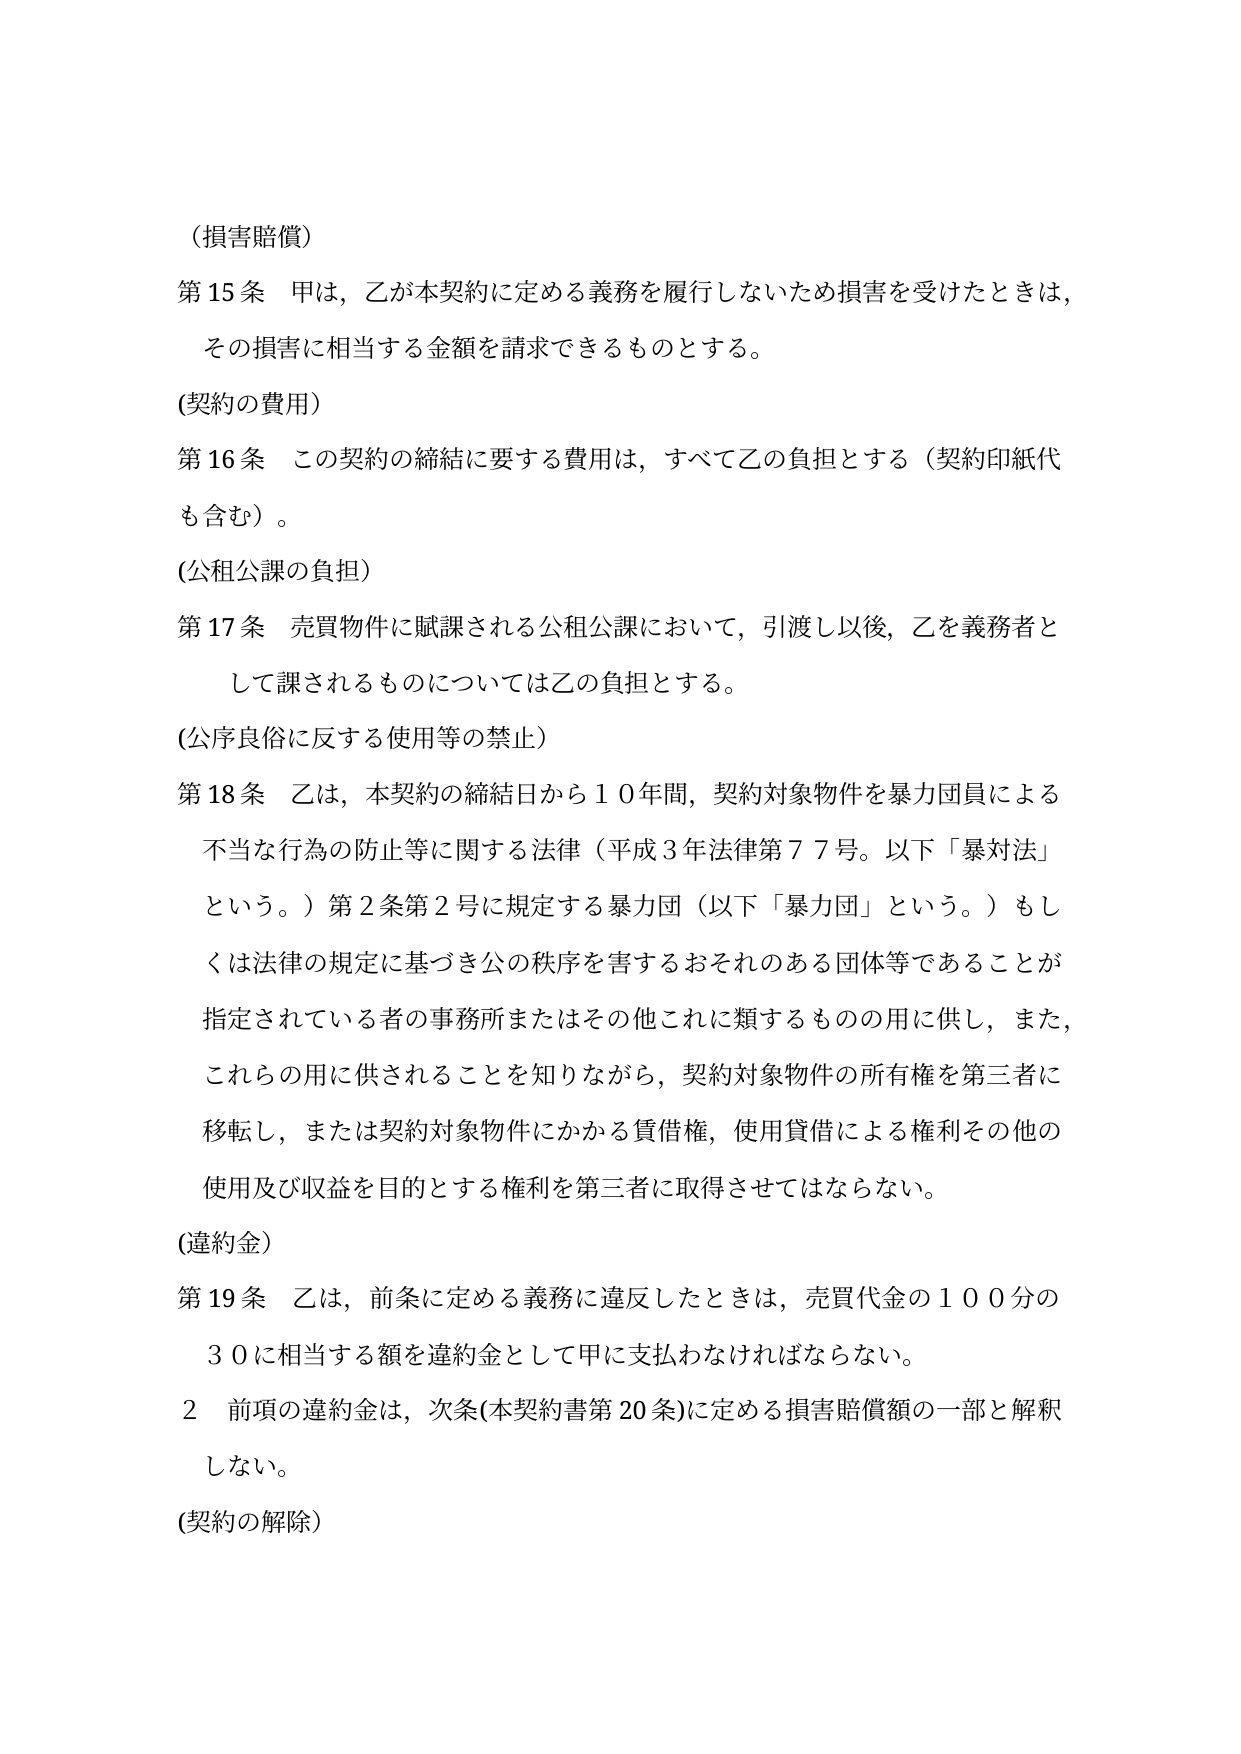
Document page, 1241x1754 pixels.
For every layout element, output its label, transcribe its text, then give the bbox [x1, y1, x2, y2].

text 第16条 この契約の締結に要する費用は，すべて乙の負担とする（契約印紙代も含む）。 [177, 439, 1063, 533]
text (公租公課の負担） [177, 551, 1063, 588]
text (契約の費用） [177, 384, 1063, 421]
text 第17条 売買物件に賦課される公租公課において，引渡し以後，乙を義務者として課されるものについては乙の負担とする。 [177, 607, 1063, 700]
text 第15条 甲は，乙が本契約に定める義務を履行しないため損害を受けたときは，その損害に相当する金額を請求できるものとする。 [177, 272, 1063, 366]
text （損害賠償） [177, 217, 1063, 254]
text (違約金） [177, 1223, 1063, 1260]
text (契約の解除） [177, 1502, 1063, 1539]
text ２ 前項の違約金は，次条(本契約書第20条)に定める損害賠償額の一部と解釈しない。 [177, 1390, 1063, 1484]
text 第18条 乙は，本契約の締結日から１０年間，契約対象物件を暴力団員による不当な行為の防止等に関する法律（平成３年法律第７７号。以下「暴対法」という。）第２条第２号に規定する暴力団（以下「暴力団」という。）もしくは法律の規定に基づき公の秩序を害するおそれのある団体等であることが指定されている者の事務所またはその他これに類するものの用に供し，また，これらの用に供されることを知りながら，契約対象物件の所有権を第三者に移転し，または契約対象物件にかかる賃借権，使用貸借による権利その他の使用及び収益を目的とする権利を第三者に取得させてはならない。 [177, 774, 1063, 1205]
text 第19条 乙は，前条に定める義務に違反したときは，売買代金の１００分の３０に相当する額を違約金として甲に支払わなければならない。 [177, 1278, 1063, 1372]
text (公序良俗に反する使用等の禁止） [177, 718, 1063, 756]
